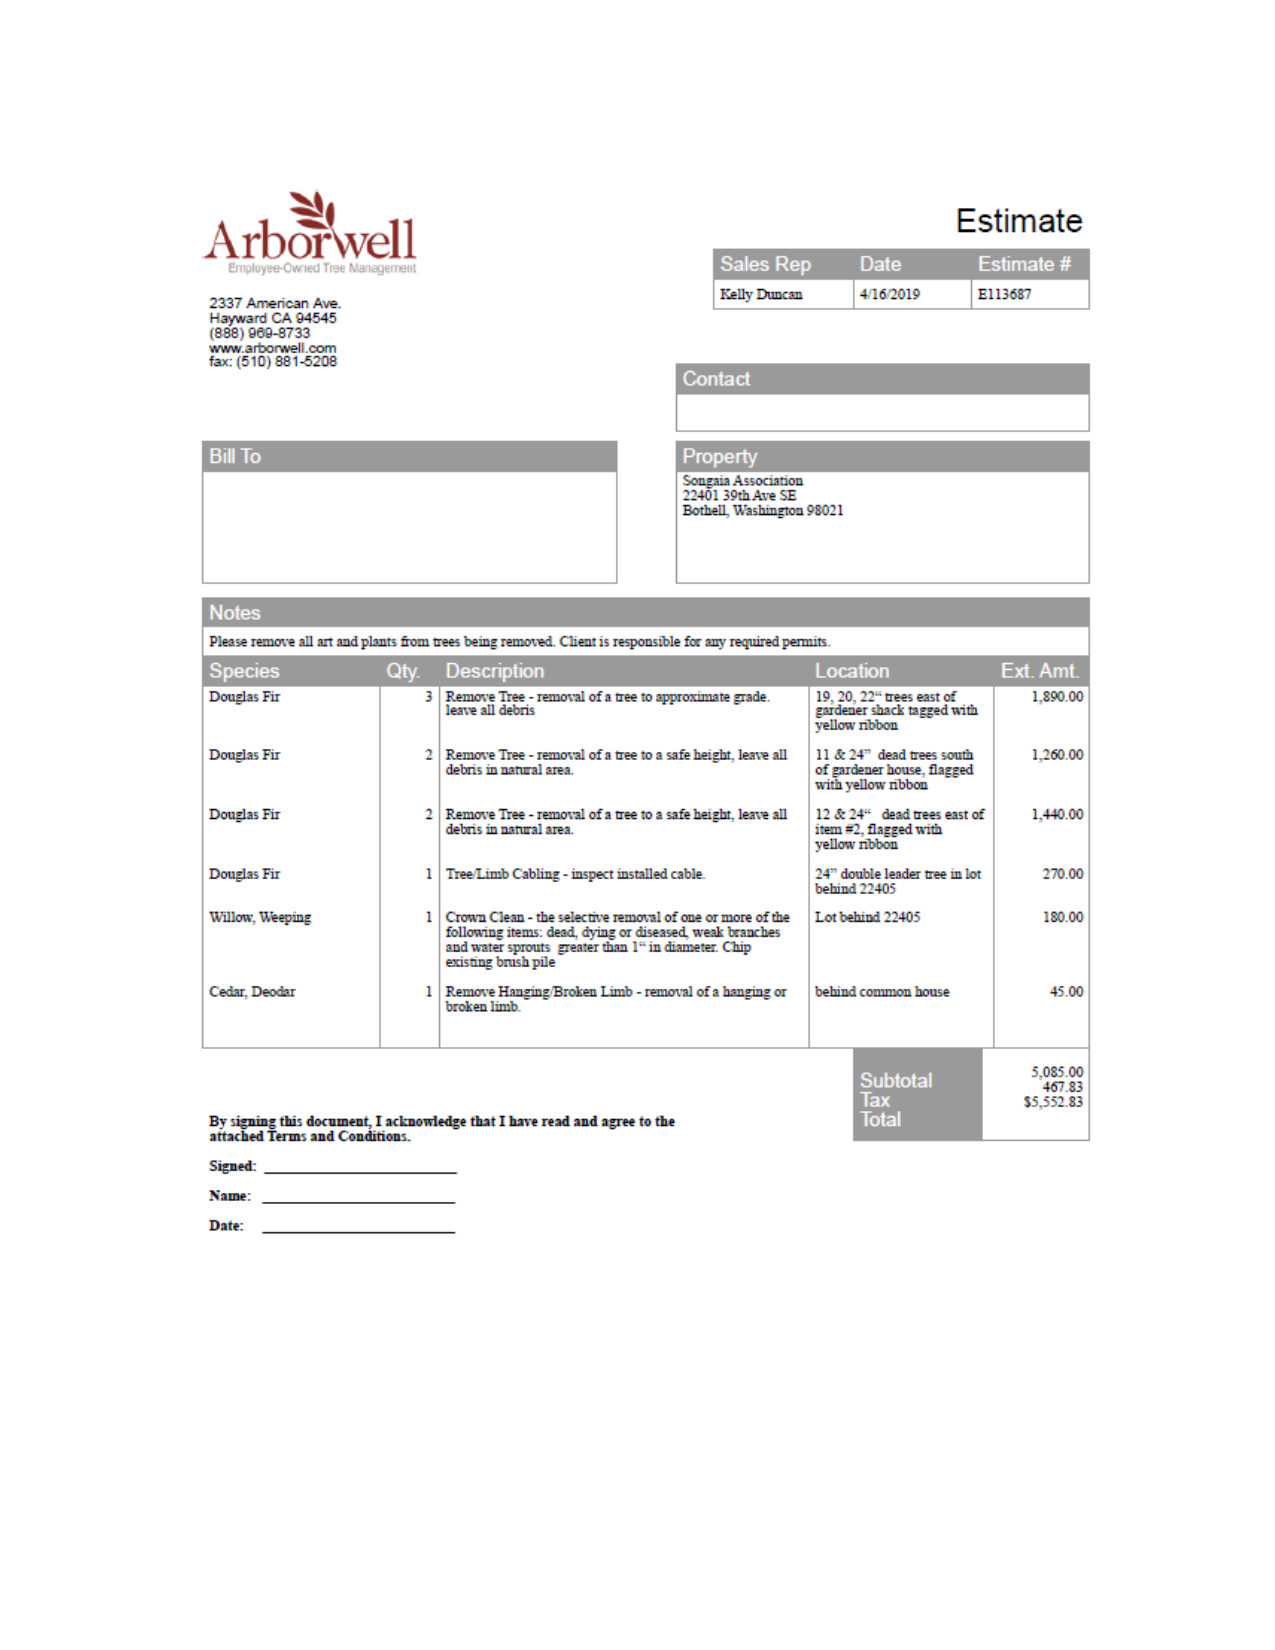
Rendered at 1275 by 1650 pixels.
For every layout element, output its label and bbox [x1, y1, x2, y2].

picture [150, 150, 1125, 1268]
